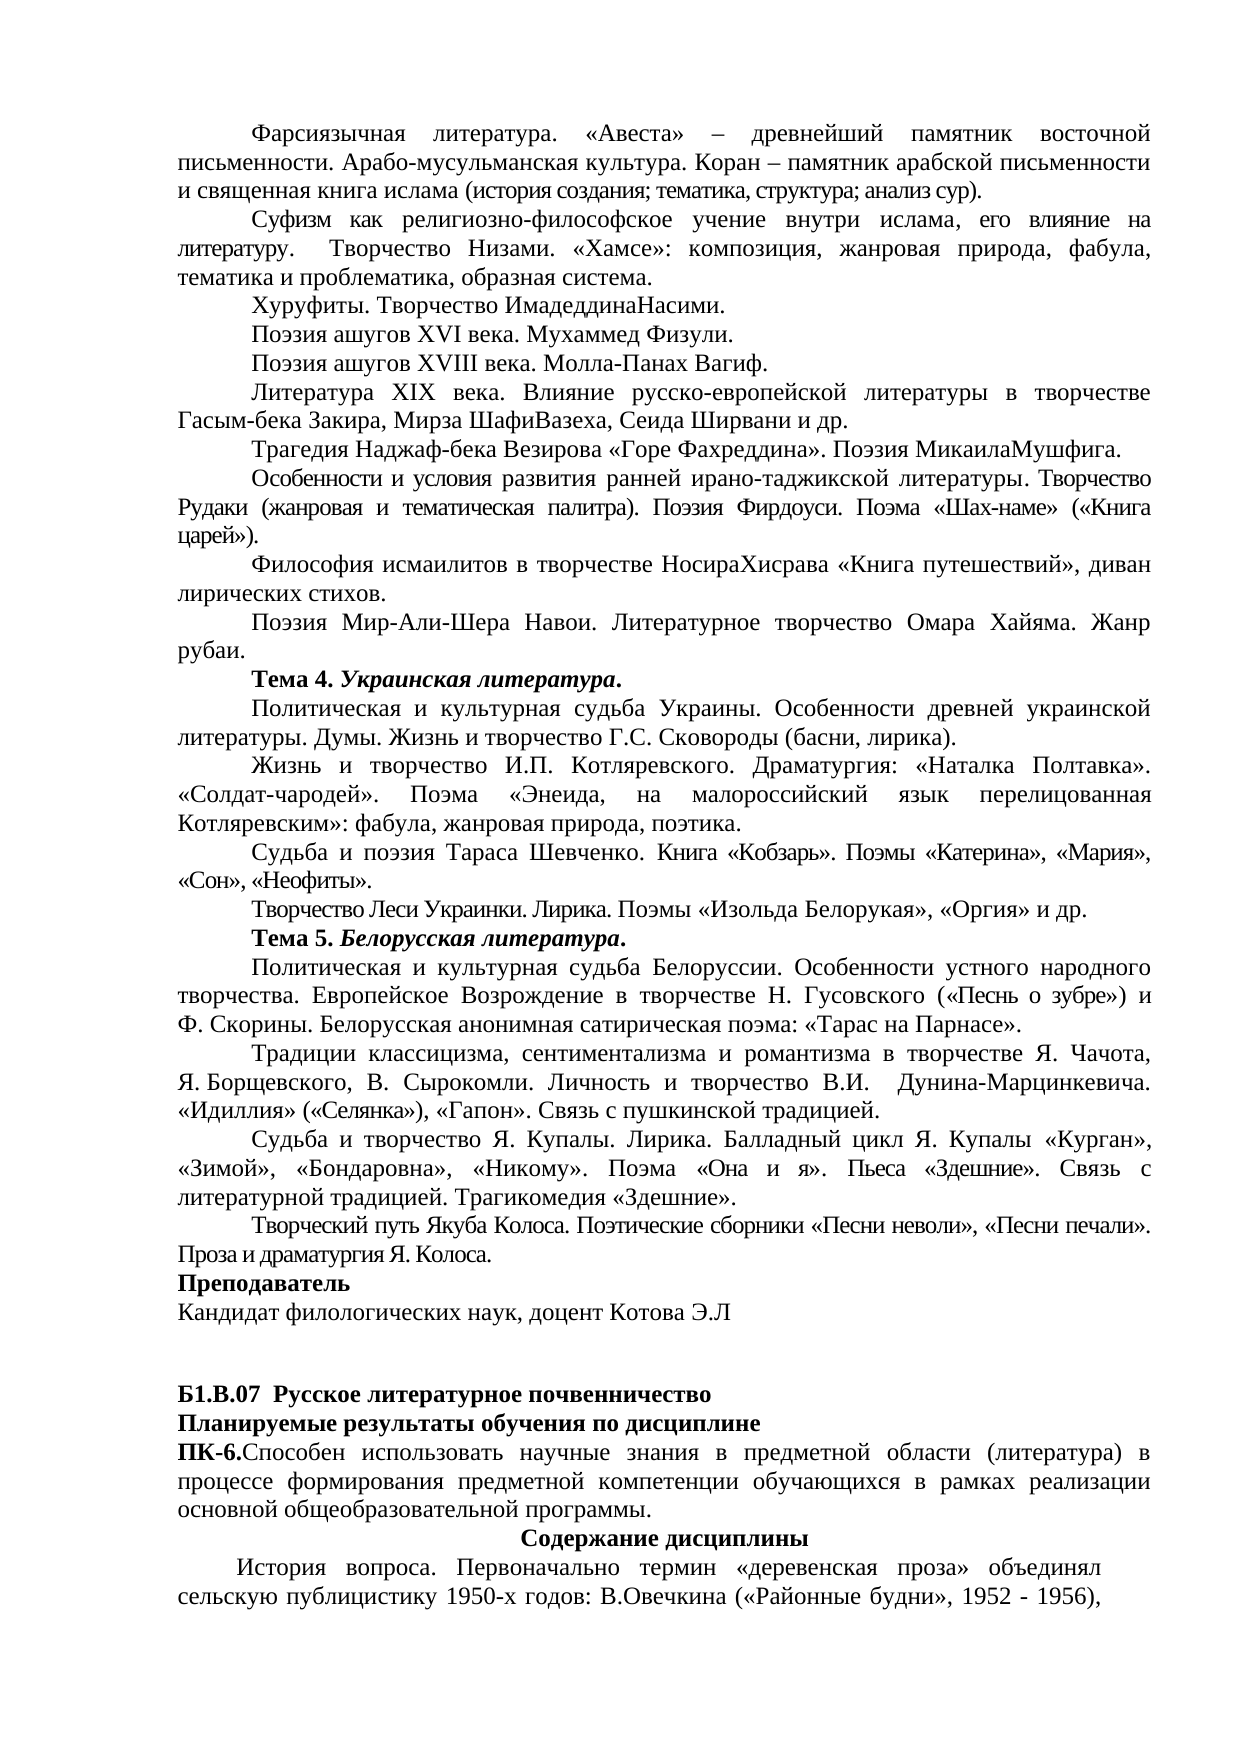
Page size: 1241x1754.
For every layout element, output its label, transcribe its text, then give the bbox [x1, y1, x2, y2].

text Творческий путь Якуба Колоса. Поэтические сборники «Песни неволи», «Песни печали». Проза и драматургия Я. Колоса. [177, 1211, 1152, 1268]
text Традиции классицизма, сентиментализма и романтизма в творчестве Я. Чачота, Я. Борщевского, В. Сырокомли. Личность и творчество В.И. Дунина-Марцинкевича. «Идиллия» («Селянка»), «Гапон». Связь с пушкинской традицией. [177, 1038, 1152, 1124]
text Планируемые результаты обучения по дисциплине [177, 1408, 1152, 1437]
text Кандидат филологических наук, доцент Котова Э.Л [177, 1297, 1152, 1326]
text Творчество Леси Украинки. Лирика. Поэмы «Изольда Белорукая», «Оргия» и др. [177, 894, 1152, 923]
text Судьба и творчество Я. Купалы. Лирика. Балладный цикл Я. Купалы «Курган», «Зимой», «Бондаровна», «Никому». Поэма «Она и я». Пьеса «Здешние». Связь с литературной традицией. Трагикомедия «Здешние». [177, 1124, 1152, 1211]
text Б1.В.07 Русское литературное почвенничество [177, 1379, 1152, 1408]
text ПК-6.Способен использовать научные знания в предметной области (литература) в процессе формирования предметной компетенции обучающихся в рамках реализации основной общеобразовательной программы. [177, 1437, 1152, 1523]
text Философия исмаилитов в творчестве НосираХисрава «Книга путешествий», диван лирических стихов. [177, 549, 1152, 607]
text Фарсиязычная литература. «Авеста» – древнейший памятник восточной письменности. Арабо-мусульманская культура. Коран – памятник арабской письменности и священная книга ислама (история создания; тематика, структура; анализ сур). [177, 118, 1152, 204]
text Тема 4. Украинская литература. [177, 664, 1152, 693]
text Политическая и культурная судьба Белоруссии. Особенности устного народного творчества. Европейское Возрождение в творчестве Н. Гусовского («Песнь о зубре») и Ф. Скорины. Белорусская анонимная сатирическая поэма: «Тарас на Парнасе». [177, 952, 1152, 1038]
text Поэзия ашугов ХVI века. Мухаммед Физули. [177, 319, 1152, 348]
text Содержание дисциплины [177, 1523, 1152, 1552]
text Политическая и культурная судьба Украины. Особенности древней украинской литературы. Думы. Жизнь и творчество Г.С. Сковороды (басни, лирика). [177, 693, 1152, 751]
text Поэзия ашугов ХVIII века. Молла-Панах Вагиф. [177, 348, 1152, 377]
text Хуруфиты. Творчество ИмадеддинаНасими. [177, 291, 1152, 319]
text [177, 1552, 1102, 1609]
text Судьба и поэзия Тараса Шевченко. Книга «Кобзарь». Поэмы «Катерина», «Мария», «Сон», «Неофиты». [177, 837, 1152, 894]
text Преподаватель [177, 1268, 1152, 1297]
text Литература ХIХ века. Влияние русско-европейской литературы в творчестве Гасым-бека Закира, Мирза ШафиВазеха, Сеида Ширвани и др. [177, 377, 1152, 434]
text Жизнь и творчество И.П. Котляревского. Драматургия: «Наталка Полтавка». «Солдат-чародей». Поэма «Энеида, на малороссийский язык перелицованная Котляревским»: фабула, жанровая природа, поэтика. [177, 751, 1152, 837]
text Особенности и условия развития ранней ирано-таджикской литературы. Творчество Рудаки (жанровая и тематическая палитра). Поэзия Фирдоуси. Поэма «Шах-наме» («Книга царей»). [177, 463, 1152, 549]
text Тема 5. Белорусская литература. [177, 923, 1152, 952]
text Поэзия Мир-Али-Шера Навои. Литературное творчество Омара Хайяма. Жанр рубаи. [177, 607, 1152, 664]
text Суфизм как религиозно-философское учение внутри ислама, его влияние на литературу. Творчество Низами. «Хамсе»: композиция, жанровая природа, фабула, тематика и проблематика, образная система. [177, 204, 1152, 291]
text Трагедия Наджаф-бека Везирова «Горе Фахреддина». Поэзия МикаилаМушфига. [177, 434, 1152, 463]
